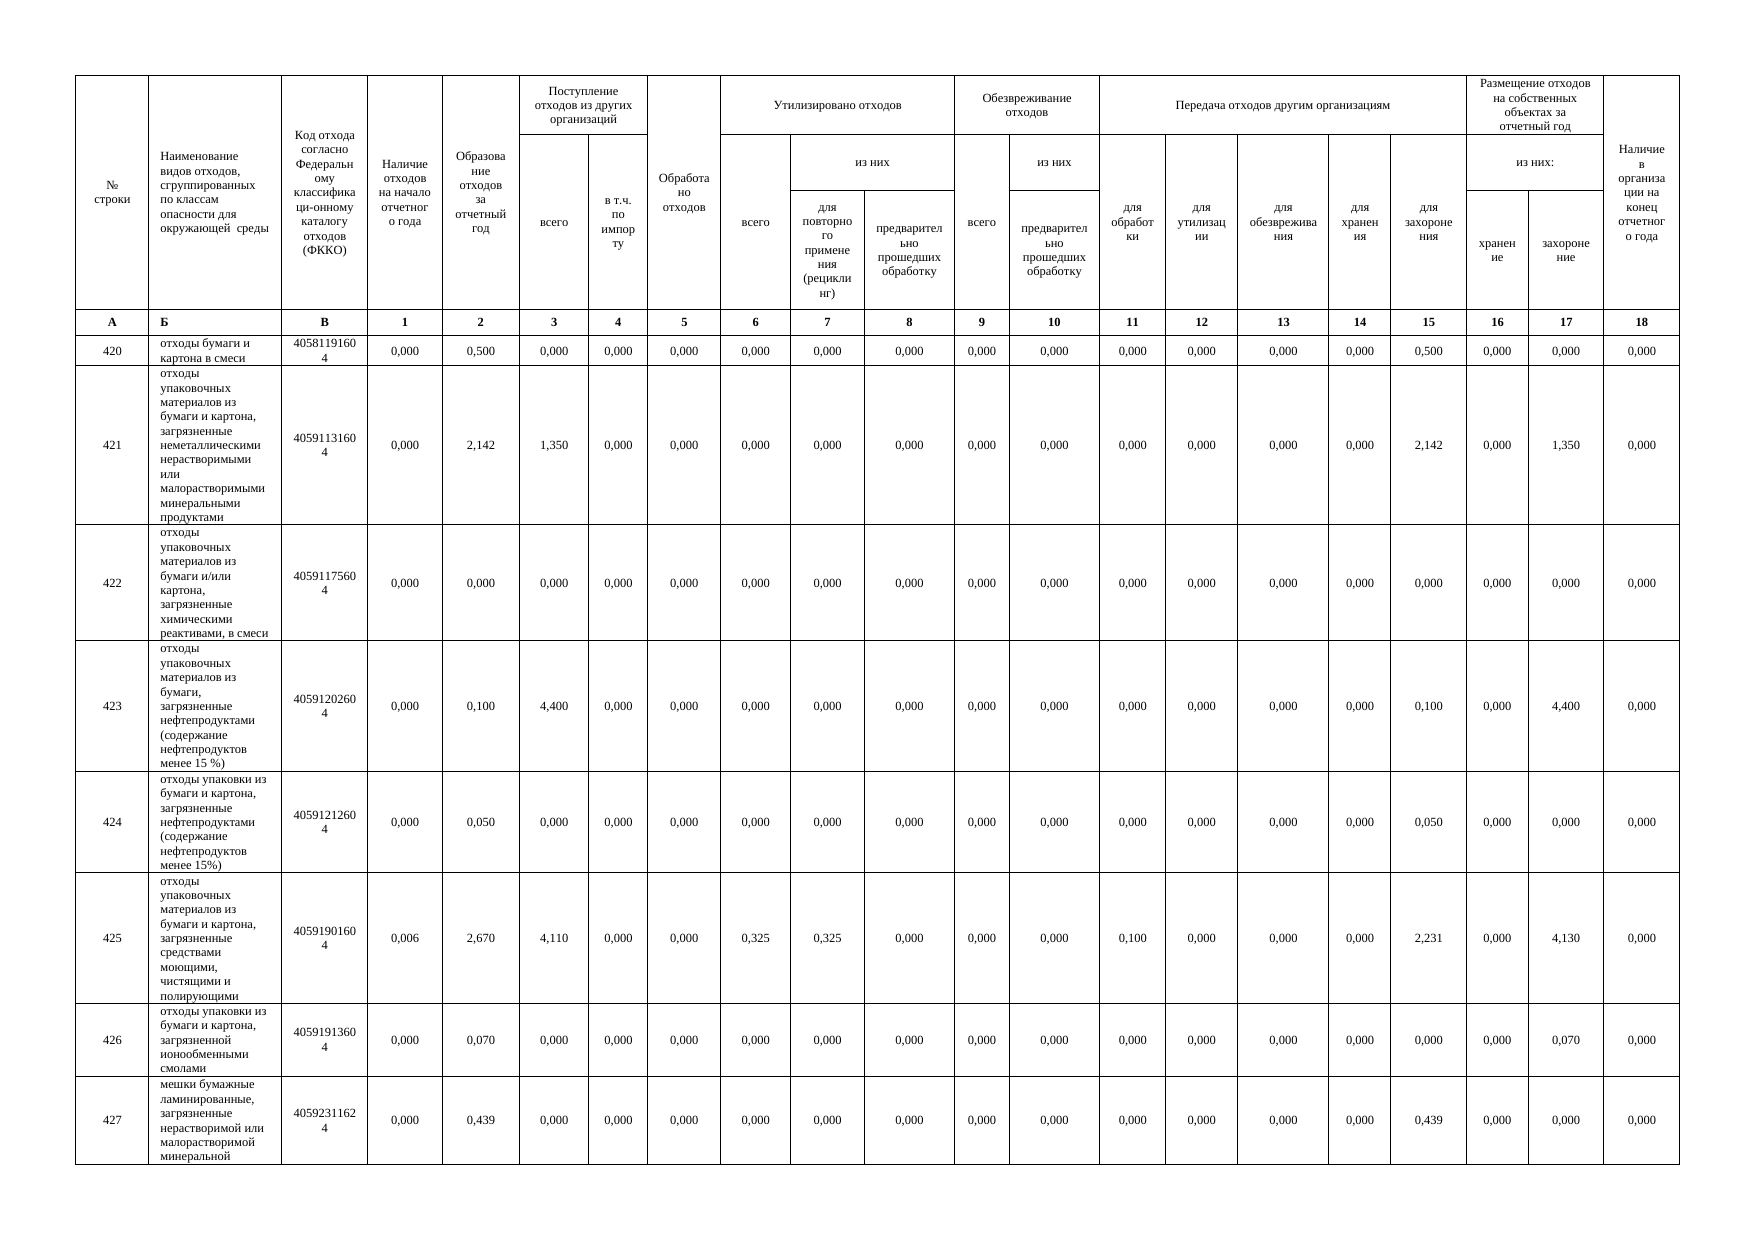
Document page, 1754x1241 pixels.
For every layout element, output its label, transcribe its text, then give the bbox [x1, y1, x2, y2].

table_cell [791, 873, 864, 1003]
table_cell захоронение [1529, 191, 1603, 308]
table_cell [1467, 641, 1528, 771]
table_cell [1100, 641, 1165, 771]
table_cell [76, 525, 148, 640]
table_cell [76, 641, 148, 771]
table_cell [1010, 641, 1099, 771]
table_cell 4 [589, 310, 647, 335]
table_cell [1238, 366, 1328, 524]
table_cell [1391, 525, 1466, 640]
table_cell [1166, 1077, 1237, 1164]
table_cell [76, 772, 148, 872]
table_cell для хранения [1329, 135, 1390, 308]
table_cell 6 [721, 310, 790, 335]
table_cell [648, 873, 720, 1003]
table_cell 15 [1391, 310, 1466, 335]
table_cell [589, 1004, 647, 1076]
table_cell 12 [1166, 310, 1237, 335]
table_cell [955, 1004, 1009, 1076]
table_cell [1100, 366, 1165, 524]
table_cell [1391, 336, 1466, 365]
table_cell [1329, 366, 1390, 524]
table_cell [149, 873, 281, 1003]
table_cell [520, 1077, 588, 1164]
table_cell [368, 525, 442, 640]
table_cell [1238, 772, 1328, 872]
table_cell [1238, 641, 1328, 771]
table_cell для повторного применения (рециклинг) [791, 191, 864, 308]
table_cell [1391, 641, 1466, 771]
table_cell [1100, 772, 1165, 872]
table_cell 11 [1100, 310, 1165, 335]
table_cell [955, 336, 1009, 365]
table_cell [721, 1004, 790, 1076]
table_cell для обезвреживания [1238, 135, 1328, 308]
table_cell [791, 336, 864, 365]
table_header Наименование видов отходов, сгруппированных по классам опасности для окружающей среды [149, 76, 281, 308]
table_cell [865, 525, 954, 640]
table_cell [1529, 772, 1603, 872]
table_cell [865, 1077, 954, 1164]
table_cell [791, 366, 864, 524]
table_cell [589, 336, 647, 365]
table_cell А [76, 310, 148, 335]
table_cell всего [955, 135, 1009, 308]
table_header Обработано отходов [648, 76, 720, 308]
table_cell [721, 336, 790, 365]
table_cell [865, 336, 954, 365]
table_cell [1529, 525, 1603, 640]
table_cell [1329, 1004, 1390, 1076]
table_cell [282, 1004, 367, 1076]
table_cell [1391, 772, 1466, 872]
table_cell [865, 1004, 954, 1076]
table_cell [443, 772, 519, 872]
table_header Образование отходов за отчетный год [443, 76, 519, 308]
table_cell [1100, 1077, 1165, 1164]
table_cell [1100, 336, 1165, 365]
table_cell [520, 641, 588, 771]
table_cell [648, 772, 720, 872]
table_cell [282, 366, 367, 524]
table_header Поступление отходов из других организаций [520, 76, 647, 133]
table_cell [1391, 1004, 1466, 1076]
table_cell 17 [1529, 310, 1603, 335]
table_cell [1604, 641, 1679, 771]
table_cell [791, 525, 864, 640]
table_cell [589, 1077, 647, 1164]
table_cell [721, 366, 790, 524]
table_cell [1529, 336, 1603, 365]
table_cell 9 [955, 310, 1009, 335]
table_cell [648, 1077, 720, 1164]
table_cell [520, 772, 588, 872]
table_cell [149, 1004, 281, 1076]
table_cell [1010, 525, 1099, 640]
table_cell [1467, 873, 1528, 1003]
table_cell 16 [1467, 310, 1528, 335]
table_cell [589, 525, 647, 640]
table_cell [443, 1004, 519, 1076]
table_cell 5 [648, 310, 720, 335]
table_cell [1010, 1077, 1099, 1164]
table_cell 7 [791, 310, 864, 335]
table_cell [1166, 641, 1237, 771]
table_cell из них [1010, 135, 1099, 190]
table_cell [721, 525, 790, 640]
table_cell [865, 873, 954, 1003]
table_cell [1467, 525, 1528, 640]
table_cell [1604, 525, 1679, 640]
table_cell хранение [1467, 191, 1528, 308]
table_cell всего [520, 135, 588, 308]
table_cell для утилизации [1166, 135, 1237, 308]
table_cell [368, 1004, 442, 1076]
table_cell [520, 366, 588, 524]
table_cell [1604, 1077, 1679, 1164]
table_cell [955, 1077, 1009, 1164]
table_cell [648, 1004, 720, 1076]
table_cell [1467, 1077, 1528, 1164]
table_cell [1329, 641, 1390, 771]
table_cell 2 [443, 310, 519, 335]
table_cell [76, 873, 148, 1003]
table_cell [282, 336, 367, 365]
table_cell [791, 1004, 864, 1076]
table_header Передача отходов другим организациям [1100, 76, 1466, 133]
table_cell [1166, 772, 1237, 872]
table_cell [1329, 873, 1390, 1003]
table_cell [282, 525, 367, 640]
table_header Размещение отходов на собственных объектах за отчетный год [1467, 76, 1603, 133]
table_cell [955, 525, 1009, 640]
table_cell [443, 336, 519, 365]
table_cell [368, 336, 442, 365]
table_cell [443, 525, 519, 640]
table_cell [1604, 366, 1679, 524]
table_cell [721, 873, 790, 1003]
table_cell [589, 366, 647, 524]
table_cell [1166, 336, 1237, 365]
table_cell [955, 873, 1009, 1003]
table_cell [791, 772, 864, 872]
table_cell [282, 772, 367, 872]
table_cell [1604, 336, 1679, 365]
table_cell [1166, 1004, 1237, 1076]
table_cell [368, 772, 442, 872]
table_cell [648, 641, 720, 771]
table_cell предварительно прошедших обработку [1010, 191, 1099, 308]
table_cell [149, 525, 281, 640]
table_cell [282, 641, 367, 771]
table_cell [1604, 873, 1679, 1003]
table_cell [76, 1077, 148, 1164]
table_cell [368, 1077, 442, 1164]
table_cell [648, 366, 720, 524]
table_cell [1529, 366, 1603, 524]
table_header № строки [76, 76, 148, 308]
table_cell 13 [1238, 310, 1328, 335]
table_header Утилизировано отходов [721, 76, 954, 133]
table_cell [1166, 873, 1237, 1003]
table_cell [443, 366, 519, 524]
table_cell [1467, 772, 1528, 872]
table_header Код отхода согласно Федеральному классификаци-онному каталогу отходов (ФККО) [282, 76, 367, 308]
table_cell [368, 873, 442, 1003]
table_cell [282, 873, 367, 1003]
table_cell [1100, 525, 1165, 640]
table_cell 18 [1604, 310, 1679, 335]
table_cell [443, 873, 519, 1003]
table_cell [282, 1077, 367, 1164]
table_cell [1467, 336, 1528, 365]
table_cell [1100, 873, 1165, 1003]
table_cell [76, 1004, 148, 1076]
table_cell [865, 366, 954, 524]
table_header Обезвреживание отходов [955, 76, 1099, 133]
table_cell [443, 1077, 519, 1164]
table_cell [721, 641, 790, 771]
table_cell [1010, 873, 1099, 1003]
table_cell для обработки [1100, 135, 1165, 308]
table_cell предварительно прошедших обработку [865, 191, 954, 308]
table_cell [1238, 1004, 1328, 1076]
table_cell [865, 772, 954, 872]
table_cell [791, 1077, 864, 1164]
table_cell из них [791, 135, 954, 190]
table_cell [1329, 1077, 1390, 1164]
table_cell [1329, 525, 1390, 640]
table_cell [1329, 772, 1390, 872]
table_cell 10 [1010, 310, 1099, 335]
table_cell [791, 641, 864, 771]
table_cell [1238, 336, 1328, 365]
table_cell для захоронения [1391, 135, 1466, 308]
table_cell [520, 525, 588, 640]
table_cell Б [149, 310, 281, 335]
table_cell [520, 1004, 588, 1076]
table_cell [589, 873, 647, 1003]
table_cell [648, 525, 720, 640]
table_cell 8 [865, 310, 954, 335]
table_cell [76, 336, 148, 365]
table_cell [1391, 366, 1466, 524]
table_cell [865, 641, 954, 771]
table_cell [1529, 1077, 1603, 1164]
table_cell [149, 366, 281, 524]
table_header Наличие отходов на начало отчетного года [368, 76, 442, 308]
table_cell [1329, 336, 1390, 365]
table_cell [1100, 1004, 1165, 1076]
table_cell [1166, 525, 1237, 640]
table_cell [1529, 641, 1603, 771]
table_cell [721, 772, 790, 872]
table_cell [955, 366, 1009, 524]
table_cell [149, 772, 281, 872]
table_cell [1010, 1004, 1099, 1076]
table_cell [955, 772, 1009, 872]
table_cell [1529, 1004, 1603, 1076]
table_cell 3 [520, 310, 588, 335]
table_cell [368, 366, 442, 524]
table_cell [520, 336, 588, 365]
table_cell всего [721, 135, 790, 308]
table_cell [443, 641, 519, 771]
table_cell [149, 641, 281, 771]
table_cell в т.ч. по импорту [589, 135, 647, 308]
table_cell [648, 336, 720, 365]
table_cell В [282, 310, 367, 335]
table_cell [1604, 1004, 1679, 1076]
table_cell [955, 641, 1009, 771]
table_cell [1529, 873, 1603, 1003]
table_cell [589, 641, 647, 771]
table_cell 1 [368, 310, 442, 335]
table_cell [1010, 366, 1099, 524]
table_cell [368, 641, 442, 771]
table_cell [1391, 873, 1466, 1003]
table_cell 14 [1329, 310, 1390, 335]
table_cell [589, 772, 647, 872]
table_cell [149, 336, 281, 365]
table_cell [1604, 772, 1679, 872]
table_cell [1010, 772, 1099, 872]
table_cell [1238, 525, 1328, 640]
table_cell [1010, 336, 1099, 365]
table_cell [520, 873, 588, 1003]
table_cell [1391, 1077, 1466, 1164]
table_cell из них: [1467, 135, 1603, 190]
table_header Наличие в организации на конец отчетного года [1604, 76, 1679, 308]
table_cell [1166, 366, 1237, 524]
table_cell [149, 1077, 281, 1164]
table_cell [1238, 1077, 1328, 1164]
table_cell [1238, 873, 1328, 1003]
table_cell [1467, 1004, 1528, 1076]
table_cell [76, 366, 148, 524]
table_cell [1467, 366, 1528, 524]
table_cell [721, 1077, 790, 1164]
